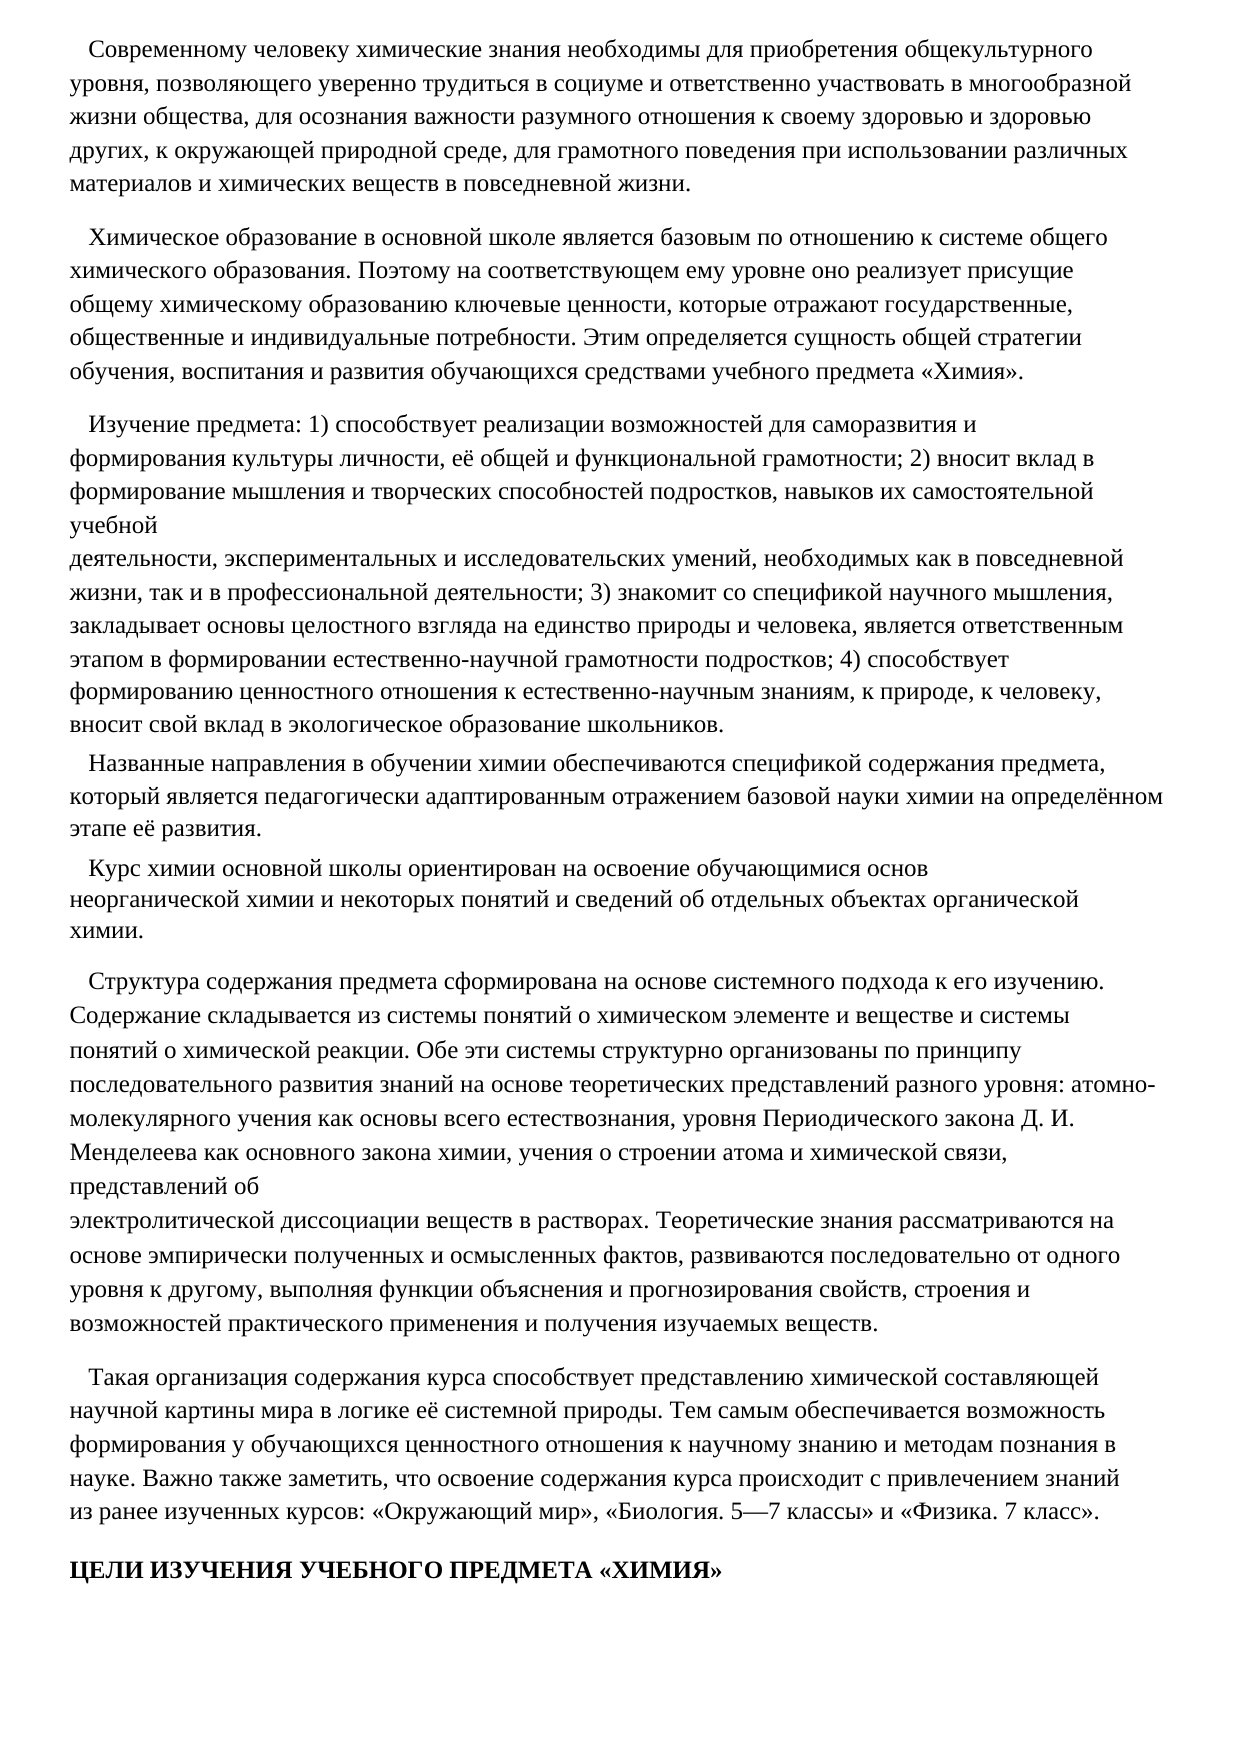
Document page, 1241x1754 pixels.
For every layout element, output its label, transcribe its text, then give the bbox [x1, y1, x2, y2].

text Химическое образование в основной школе является базовым по отношению к системе общего химического образования. Поэтому на соответствующем ему уровне оно реализует присущие общему химическому образованию ключевые ценности, которые отражают государственные, общественные и индивидуальные потребности. Этим определяется сущность общей стратегии обучения, воспитания и развития обучающихся средствами учебного предмета «Химия». [69, 222, 1164, 384]
text этапом в формировании естественно-научной грамотности подростков; 4) способствует формированию ценностного отношения к естественно-научным знаниям, к природе, к человеку, вносит свой вклад в экологическое образование школьников. [69, 644, 1104, 737]
text Названные направления в обучении химии обеспечиваются спецификой содержания предмета, который является педагогически адаптированным отражением базовой науки химии на определённом этапе её развития. [69, 748, 1164, 842]
text Изучение предмета: 1) способствует реализации возможностей для саморазвития и формирования культуры личности, её общей и функциональной грамотности; 2) вносит вклад в формирование мышления и творческих способностей подростков, навыков их самостоятельной учебной деятельности, экспериментальных и исследовательских умений, необходимых как в повседневной жизни, так и в профессиональной деятельности; 3) знакомит со спецификой научного мышления, закладывает основы целостного взгляда на единство природы и человека, является ответственным [69, 409, 1134, 639]
text Структура содержания предмета сформирована на основе системного подхода к его изучению. Содержание складывается из системы понятий о химическом элементе и веществе и системы понятий о химической реакции. Обе эти системы структурно организованы по принципу последовательного развития знаний на основе теоретических представлений разного уровня: атомно-молекулярного учения как основы всего естествознания, уровня Периодического закона Д. И. Менделеева как основного закона химии, учения о строении атома и химической связи, представлений об электролитической диссоциации веществ в растворах. Теоретические знания рассматриваются на основе эмпирически полученных и осмысленных фактов, развиваются последовательно от одного уровня к другому, выполняя функции объяснения и прогнозирования свойств, строения и возможностей практического применения и получения изучаемых веществ. [69, 966, 1164, 1337]
text Современному человеку химические знания необходимы для приобретения общекультурного уровня, позволяющего уверенно трудиться в социуме и ответственно участвовать в многообразной жизни общества, для осознания важности разумного отношения к своему здоровью и здоровью других, к окружающей природной среде, для грамотного поведения при использовании различных материалов и химических веществ в повседневной жизни. [69, 34, 1134, 197]
text ЦЕЛИ ИЗУЧЕНИЯ УЧЕБНОГО ПРЕДМЕТА «ХИМИЯ» [69, 1557, 1164, 1584]
text Такая организация содержания курса способствует представлению химической составляющей научной картины мира в логике её системной природы. Тем самым обеспечивается возможность формирования у обучающихся ценностного отношения к научному знанию и методам познания в науке. Важно также заметить, что освоение содержания курса происходит с привлечением знаний из ранее изученных курсов: «Окружающий мир», «Биология. 5—7 классы» и «Физика. 7 класс». [69, 1362, 1149, 1525]
text Курс химии основной школы ориентирован на освоение обучающимися основ неорганической химии и некоторых понятий и сведений об отдельных объектах органической химии. [69, 853, 1104, 944]
